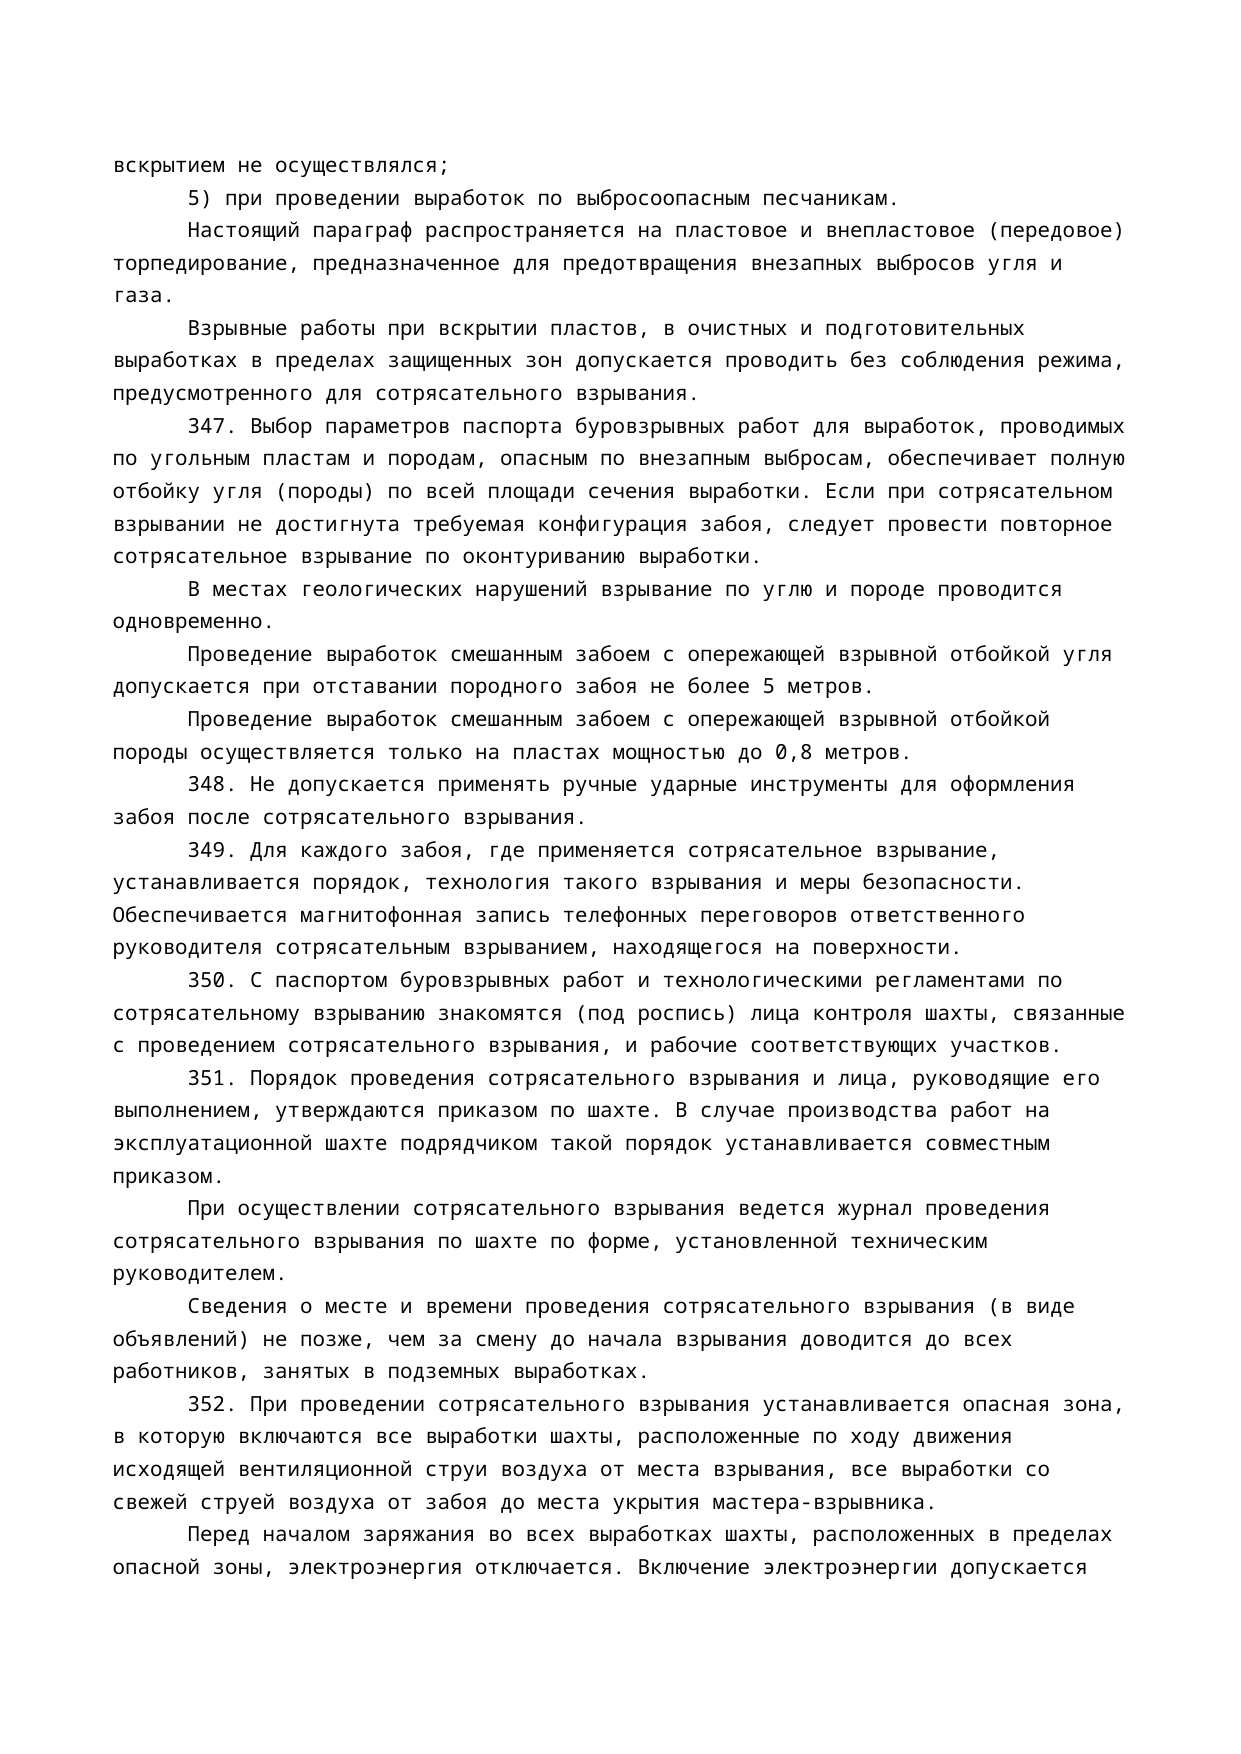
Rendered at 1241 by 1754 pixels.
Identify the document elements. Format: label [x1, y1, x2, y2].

text [112, 150, 1128, 1580]
